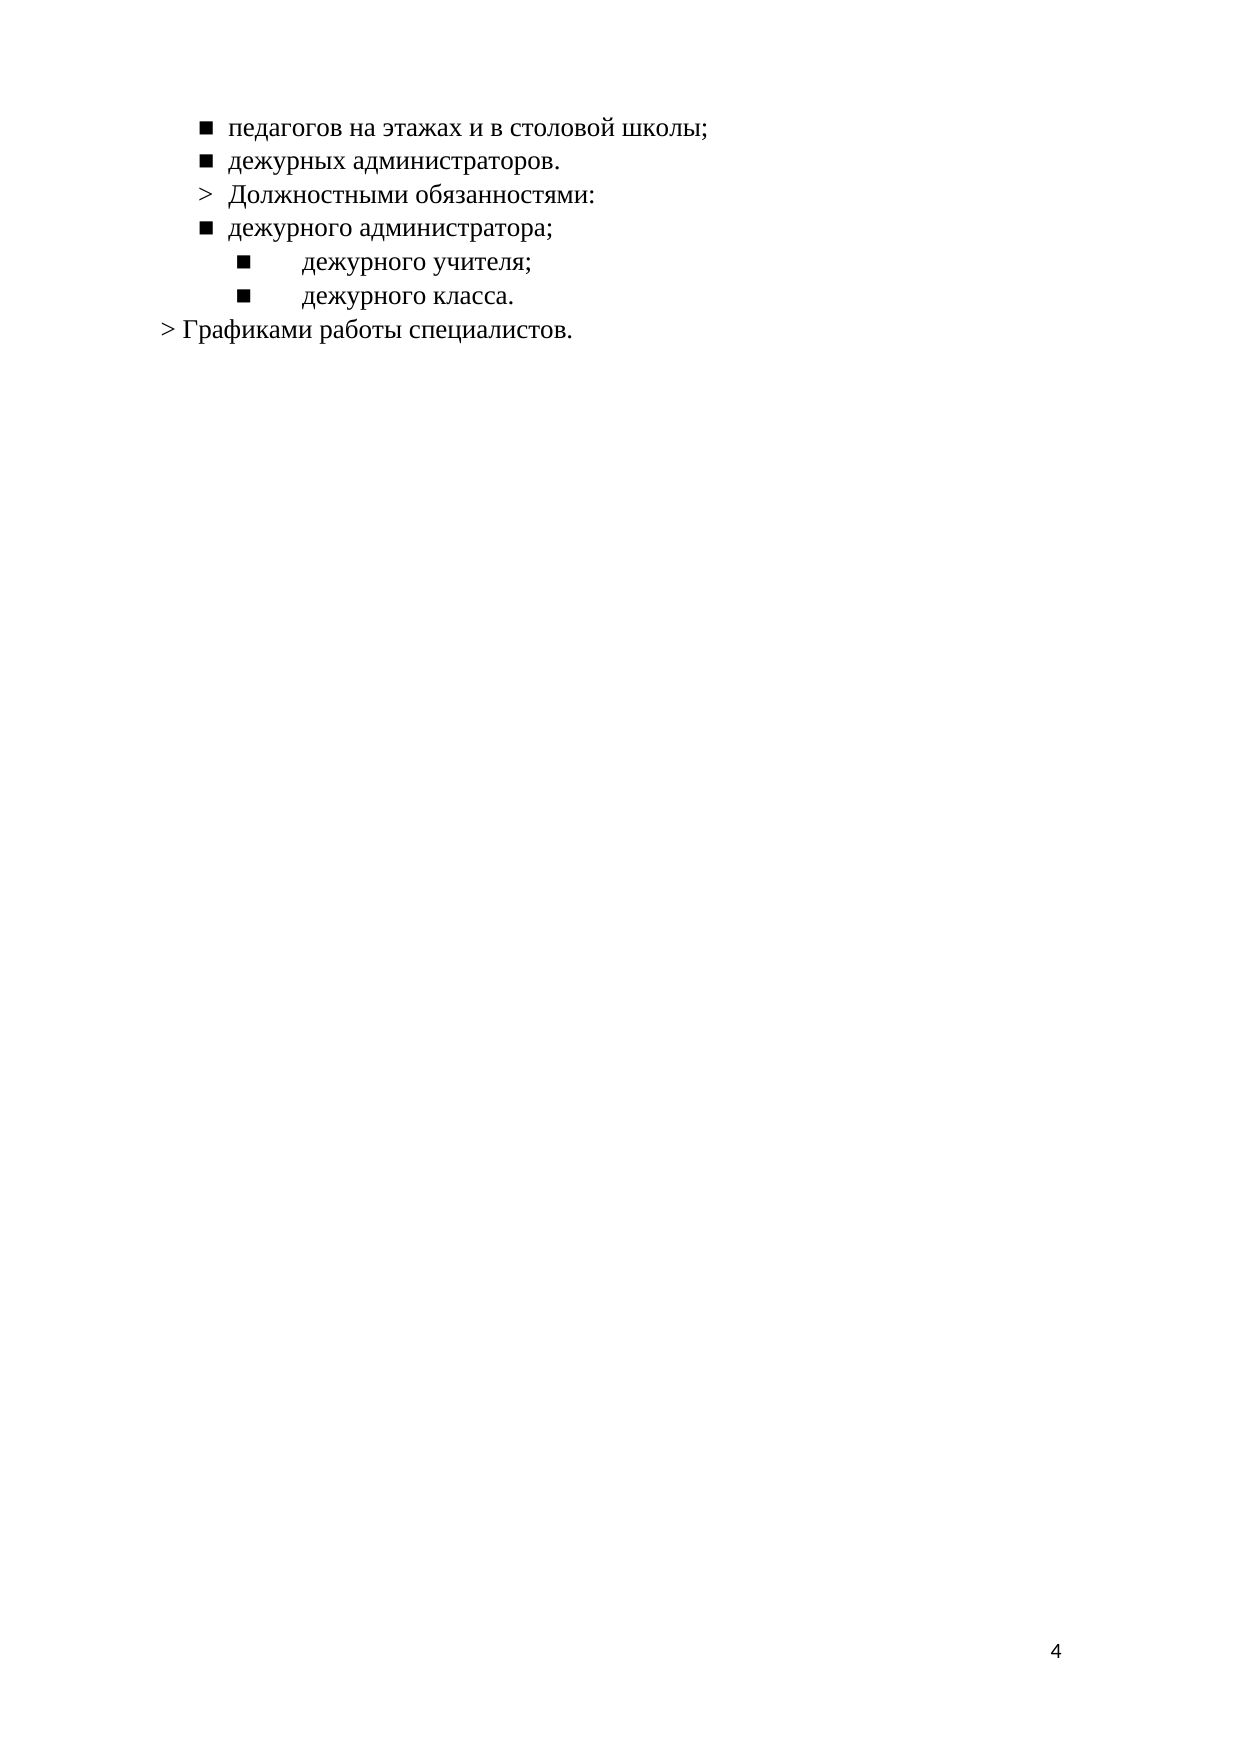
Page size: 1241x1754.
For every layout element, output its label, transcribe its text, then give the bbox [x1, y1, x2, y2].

list Должностными обязанностями: [185, 176, 1123, 210]
list дежурного администратора; [185, 210, 1123, 243]
list дежурных администраторов. [185, 143, 1123, 176]
list дежурного класса. [223, 277, 1123, 311]
list педагогов на этажах и в столовой школы; [185, 109, 1123, 143]
list дежурного учителя; [223, 243, 1123, 277]
text > Графиками работы специалистов. [148, 311, 1123, 345]
